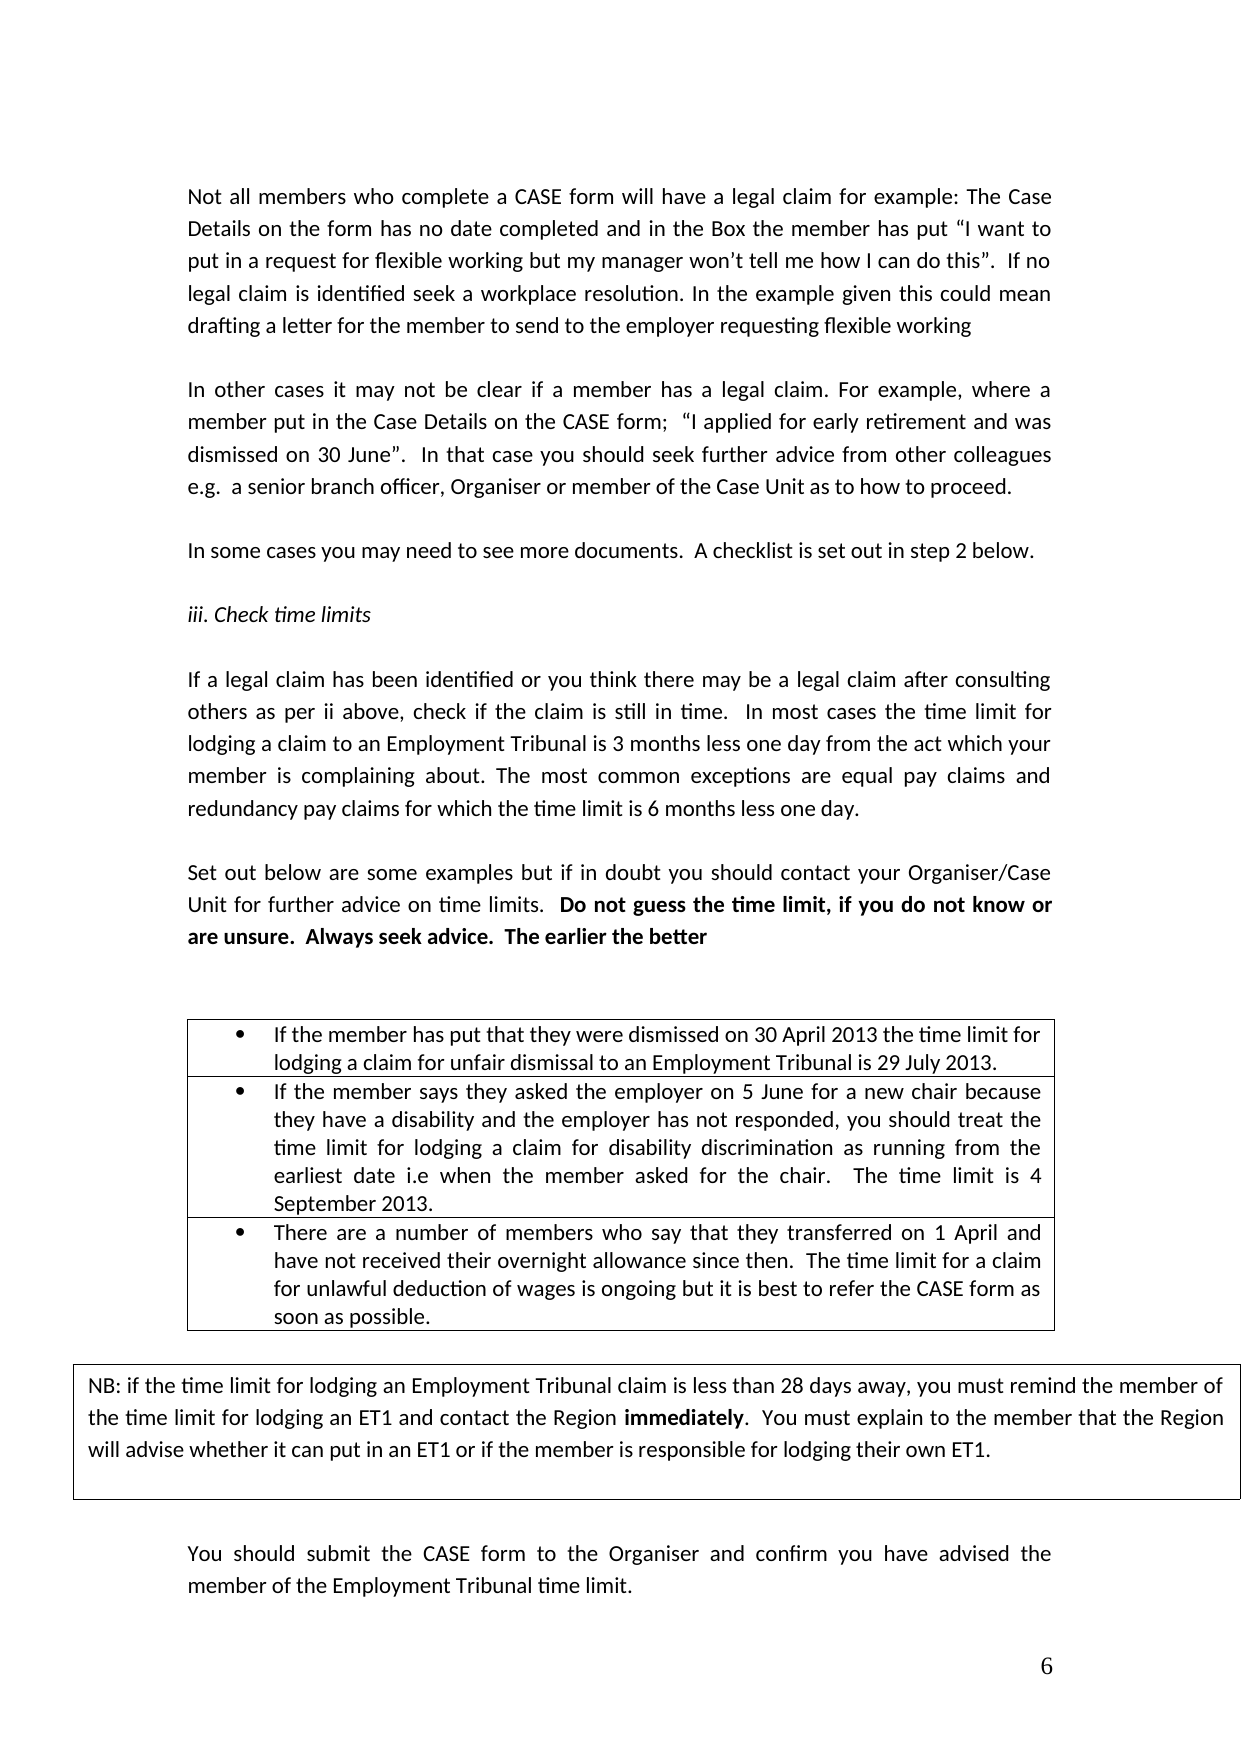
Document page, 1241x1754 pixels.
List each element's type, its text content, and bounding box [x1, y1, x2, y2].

text In some cases you may need to see more documents. A checklist is set out in step 2 below. [187, 536, 1053, 564]
text If a legal claim has been identified or you think there may be a legal claim after consulting others as per ii above, check if the claim is still in time. In most cases the time limit for lodging a claim to an Employment Tribunal is 3 months less one day from the act which your member is complaining about. The most common exceptions are equal pay claims and redundancy pay claims for which the time limit is 6 months less one day. [187, 665, 1053, 822]
table_header If the member has put that they were dismissed on 30 April 2013 the time limit for lodging a claim for unfair dismissal to an Employment Tribunal is 29 July 2013. [188, 1020, 1054, 1076]
table_cell There are a number of members who say that they transferred on 1 April and have not received their overnight allowance since then. The time limit for a claim for unlawful deduction of wages is ongoing but it is best to refer the CASE form as soon as possible. [188, 1218, 1054, 1330]
text Set out below are some examples but if in doubt you should contact your Organiser/Case Unit for further advice on time limits. Do not guess the time limit, if you do not know or are unsure. Always seek advice. The earlier the better [187, 858, 1053, 951]
text In other cases it may not be clear if a member has a legal claim. For example, where a member put in the Case Details on the CASE form; “I applied for early retirement and was dismissed on 30 June”. In that case you should seek further advice from other colleagues e.g. a senior branch officer, Organiser or member of the Case Unit as to how to proceed. [187, 375, 1053, 500]
text Not all members who complete a CASE form will have a legal claim for example: The Case Details on the form has no date completed and in the Box the member has put “I want to put in a request for flexible working but my manager won’t tell me how I can do this”. If no legal claim is identified seek a workplace resolution. In the example given this could mean drafting a letter for the member to send to the employer requesting flexible working [187, 182, 1053, 339]
text You should submit the CASE form to the Organiser and confirm you have advised the member of the Employment Tribunal time limit. [187, 1539, 1053, 1600]
text iii. Check time limits [187, 601, 1053, 629]
table_cell If the member says they asked the employer on 5 June for a new chair because they have a disability and the employer has not responded, you should treat the time limit for lodging a claim for disability discrimination as running from the earliest date i.e when the member asked for the chair. The time limit is 4 September 2013. [188, 1077, 1054, 1217]
